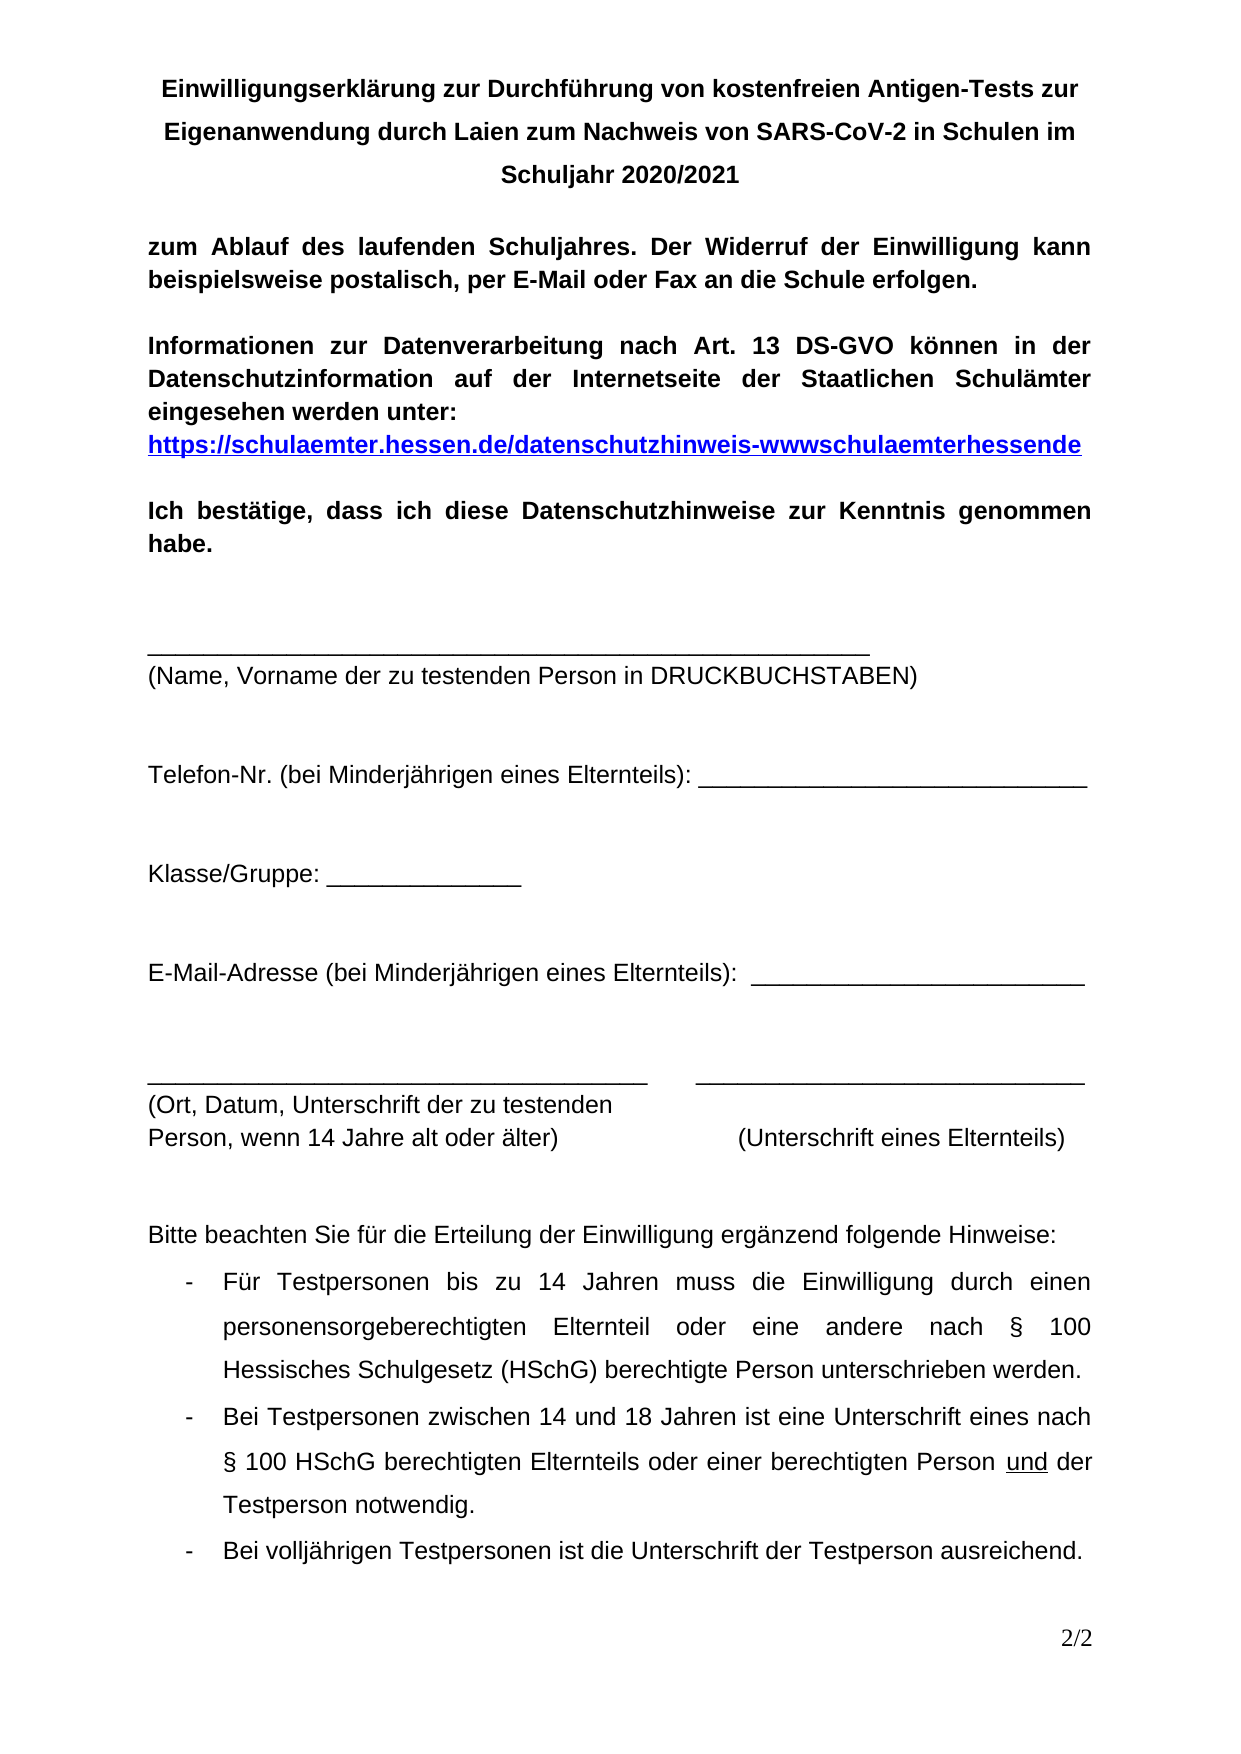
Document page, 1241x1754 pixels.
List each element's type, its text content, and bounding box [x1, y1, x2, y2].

list Bei volljährigen Testpersonen ist die Unterschrift der Testperson ausreichend. [185, 1533, 1093, 1567]
text Ich bestätige, dass ich diese Datenschutzhinweise zur Kenntnis genommen habe. [148, 496, 1093, 558]
text Person, wenn 14 Jahre alt oder älter) (Unterschrift eines Elternteils) [148, 1123, 1093, 1152]
text ____________________________________________________ [148, 628, 1093, 657]
text ____________________________________ ____________________________ [148, 1057, 1093, 1086]
text Klasse/Gruppe: ______________ [148, 859, 1093, 888]
list Für Testpersonen bis zu 14 Jahren muss die Einwilligung durch einen personensorgeberechtigten Elternteil oder eine andere nach § 100 Hessisches Schulgesetz (HSchG) berechtigte Person unterschrieben werden. [185, 1263, 1093, 1384]
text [148, 232, 1093, 294]
text (Name, Vorname der zu testenden Person in DRUCKBUCHSTABEN) [148, 661, 1093, 690]
text Bitte beachten Sie für die Erteilung der Einwilligung ergänzend folgende Hinweise: [148, 1220, 1093, 1249]
text Informationen zur Datenverarbeitung nach Art. 13 DS-GVO können in der Datenschutzinformation auf der Internetseite der Staatlichen Schulämter eingesehen werden unter: [148, 331, 1093, 426]
list Bei Testpersonen zwischen 14 und 18 Jahren ist eine Unterschrift eines nach § 100 HSchG berechtigten Elternteils oder einer berechtigten Person und der Testperson notwendig. [185, 1398, 1093, 1518]
text E-Mail-Adresse (bei Minderjährigen eines Elternteils): ________________________ [148, 958, 1093, 987]
text https://schulaemter.hessen.de/datenschutzhinweis-wwwschulaemterhessende [148, 430, 1093, 459]
text Telefon-Nr. (bei Minderjährigen eines Elternteils): ____________________________ [148, 760, 1093, 789]
text (Ort, Datum, Unterschrift der zu testenden [148, 1090, 1093, 1119]
